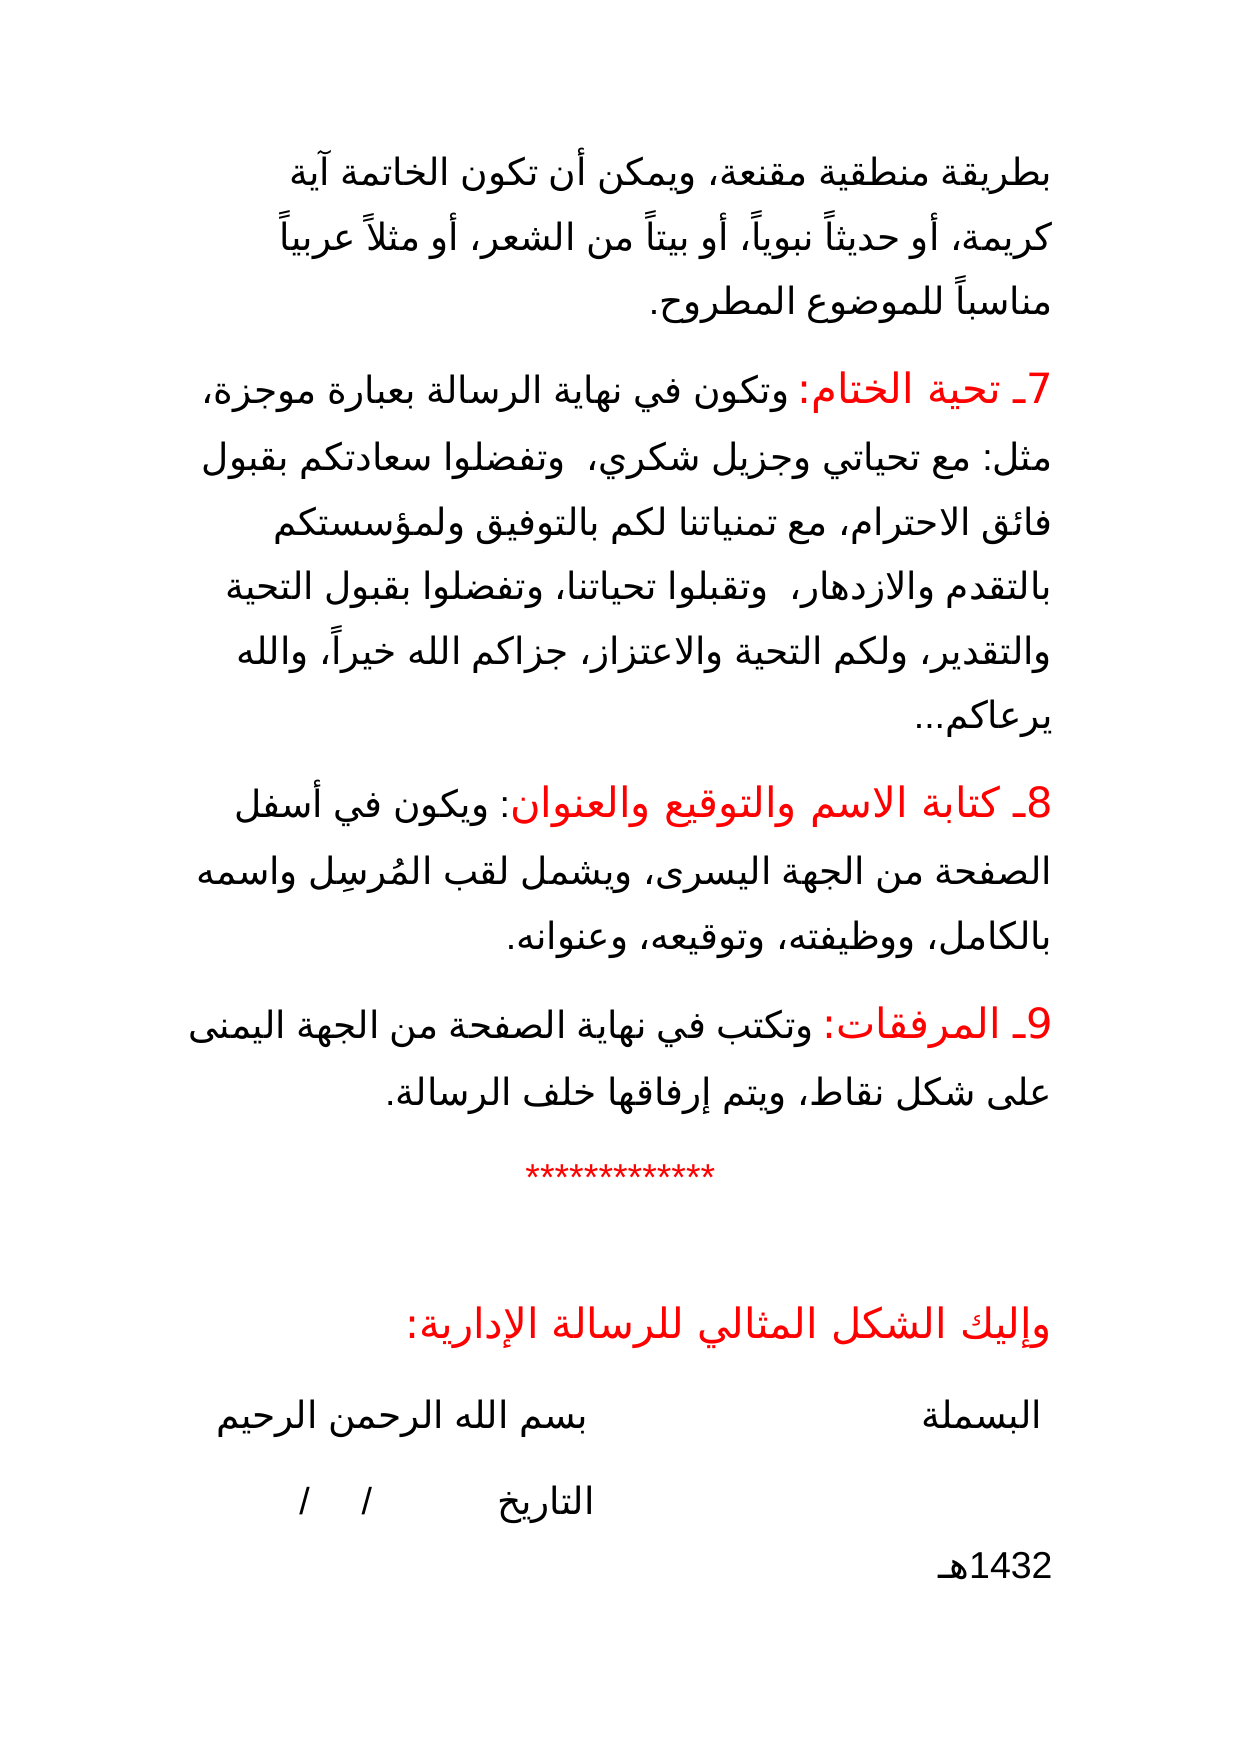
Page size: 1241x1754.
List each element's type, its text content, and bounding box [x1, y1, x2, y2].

text البسملة بسم الله الرحمن الرحيم [187, 1393, 1053, 1437]
text التاريخ / / 1432هـ [187, 1479, 1053, 1587]
text 9ـ المرفقات: وتكتب في نهاية الصفحة من الجهة اليمنى على شكل نقاط، ويتم إرفاقها خلف الرسالة. [187, 999, 1053, 1113]
text ************* [187, 1155, 1053, 1198]
text وإليك الشكل المثالي للرسالة الإدارية: [187, 1300, 1053, 1348]
text 7ـ تحية الختام: وتكون في نهاية الرسالة بعبارة موجزة، مثل: مع تحياتي وجزيل شكري، وتفضلوا سعادتكم بقبول فائق الاحترام، مع تمنياتنا لكم بالتوفيق ولمؤسستكم بالتقدم والازدهار، وتقبلوا تحياتنا، وتفضلوا بقبول التحية والتقدير، ولكم التحية والاعتزاز، جزاكم الله خيراً، والله يرعاكم... [187, 365, 1053, 737]
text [187, 150, 1053, 322]
text 8ـ كتابة الاسم والتوقيع والعنوان: ويكون في أسفل الصفحة من الجهة اليسرى، ويشمل لقب المُرسِل واسمه بالكامل، ووظيفته، وتوقيعه، وعنوانه. [187, 779, 1053, 957]
